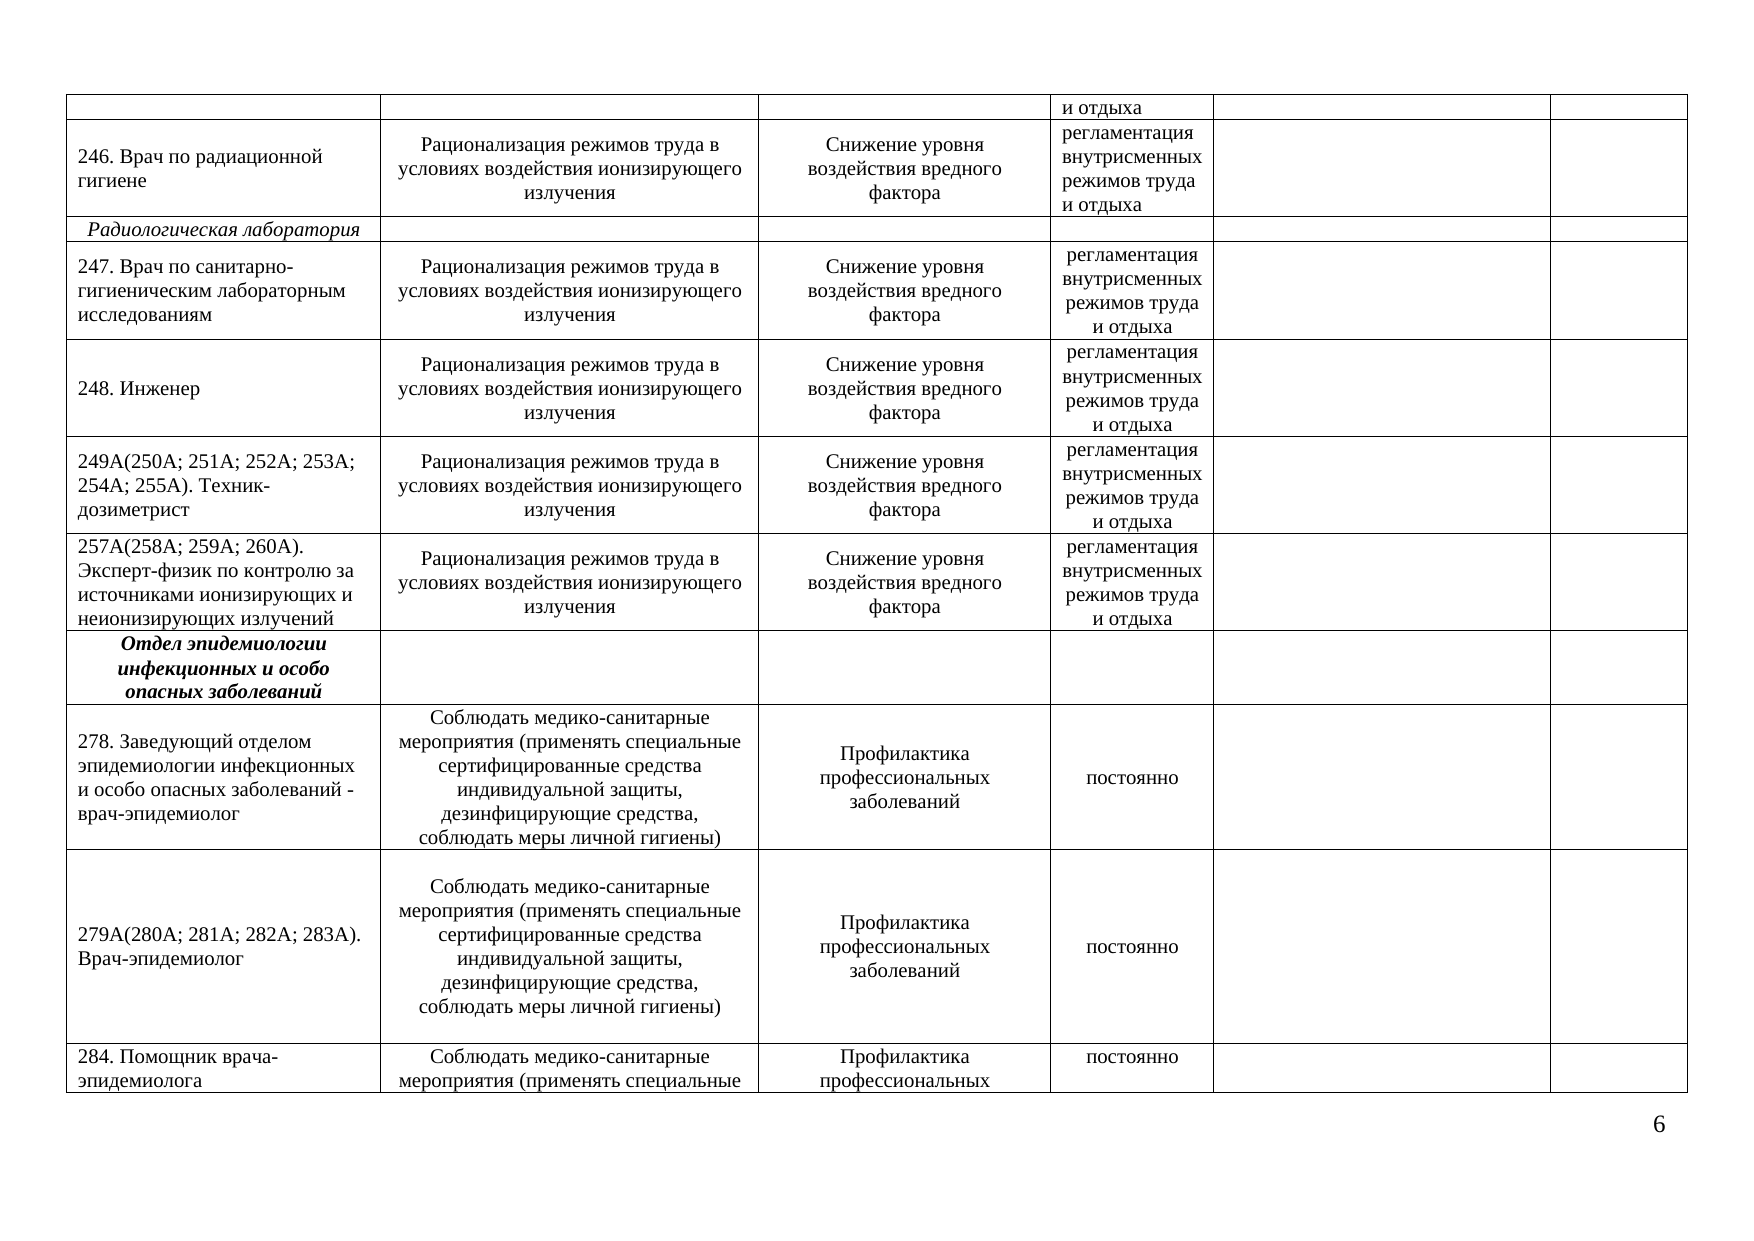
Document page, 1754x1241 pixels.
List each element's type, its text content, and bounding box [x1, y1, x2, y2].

table_cell Рационализация режимов труда в условиях воздействия ионизирующего излучения [381, 534, 758, 630]
table_cell 246. Врач по радиационной гигиене [67, 120, 380, 216]
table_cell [381, 1044, 758, 1092]
table_cell [1551, 120, 1687, 216]
table_cell [1214, 120, 1550, 216]
table_cell 278. Заведующий отделом эпидемиологии инфекционных и особо опасных заболеваний - врач-эпидемиолог [67, 705, 380, 849]
table_cell постоянно [1051, 1044, 1213, 1092]
table_cell [1551, 1044, 1687, 1092]
table_cell Снижение уровня воздействия вредного фактора [759, 534, 1050, 630]
table_cell регламентация внутрисменных режимов труда и отдыха [1051, 437, 1213, 533]
table_cell регламентация внутрисменных режимов труда и отдыха [1051, 242, 1213, 338]
table_cell [1551, 95, 1687, 119]
table_cell [1214, 437, 1550, 533]
table_cell [1551, 340, 1687, 436]
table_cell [67, 95, 380, 119]
table_cell регламентация внутрисменных режимов труда и отдыха [1051, 120, 1213, 216]
table_cell [759, 631, 1050, 703]
table_cell Отдел эпидемиологии инфекционных и особо опасных заболеваний [67, 631, 380, 703]
table_cell 257А(258А; 259А; 260А). Эксперт-физик по контролю за источниками ионизирующих и неионизирующих излучений [67, 534, 380, 630]
table_cell Снижение уровня воздействия вредного фактора [759, 437, 1050, 533]
table_cell Профилактика профессиональных заболеваний [759, 850, 1050, 1042]
table_cell [1214, 95, 1550, 119]
table_cell [1214, 242, 1550, 338]
table_cell [381, 631, 758, 703]
table_cell постоянно [1051, 705, 1213, 849]
table_cell [381, 217, 758, 241]
table_cell [1551, 631, 1687, 703]
table_cell 279А(280А; 281А; 282А; 283А). Врач-эпидемиолог [67, 850, 380, 1042]
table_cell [759, 95, 1050, 119]
table_cell [1214, 631, 1550, 703]
table_cell [1551, 217, 1687, 241]
table_cell Профилактика профессиональных заболеваний [759, 705, 1050, 849]
table_cell Снижение уровня воздействия вредного фактора [759, 242, 1050, 338]
table_cell 247. Врач по санитарно-гигиеническим лабораторным исследованиям [67, 242, 380, 338]
table_cell [759, 217, 1050, 241]
table_cell [1214, 340, 1550, 436]
table_cell [1551, 534, 1687, 630]
table_cell 248. Инженер [67, 340, 380, 436]
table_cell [759, 1044, 1050, 1092]
table_cell Рационализация режимов труда в условиях воздействия ионизирующего излучения [381, 242, 758, 338]
table_cell [1214, 850, 1550, 1042]
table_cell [381, 95, 758, 119]
table_cell [1551, 437, 1687, 533]
table_cell [1051, 217, 1213, 241]
table_cell Рационализация режимов труда в условиях воздействия ионизирующего излучения [381, 120, 758, 216]
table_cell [67, 1044, 380, 1092]
table_cell регламентация внутрисменных режимов труда и отдыха [1051, 534, 1213, 630]
table_cell [1214, 534, 1550, 630]
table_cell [1051, 95, 1213, 119]
table_cell постоянно [1051, 850, 1213, 1042]
table_cell Снижение уровня воздействия вредного фактора [759, 340, 1050, 436]
table_cell [1551, 242, 1687, 338]
table_cell [1051, 631, 1213, 703]
table_cell Снижение уровня воздействия вредного фактора [759, 120, 1050, 216]
table_cell [1214, 1044, 1550, 1092]
table_cell [1214, 705, 1550, 849]
table_cell регламентация внутрисменных режимов труда и отдыха [1051, 340, 1213, 436]
table_cell 249А(250А; 251А; 252А; 253А; 254А; 255А). Техник-дозиметрист [67, 437, 380, 533]
table_cell [1551, 705, 1687, 849]
table_cell Радиологическая лаборатория [67, 217, 380, 241]
table_cell [1551, 850, 1687, 1042]
table_cell Рационализация режимов труда в условиях воздействия ионизирующего излучения [381, 437, 758, 533]
table_cell Рационализация режимов труда в условиях воздействия ионизирующего излучения [381, 340, 758, 436]
table_cell [1214, 217, 1550, 241]
